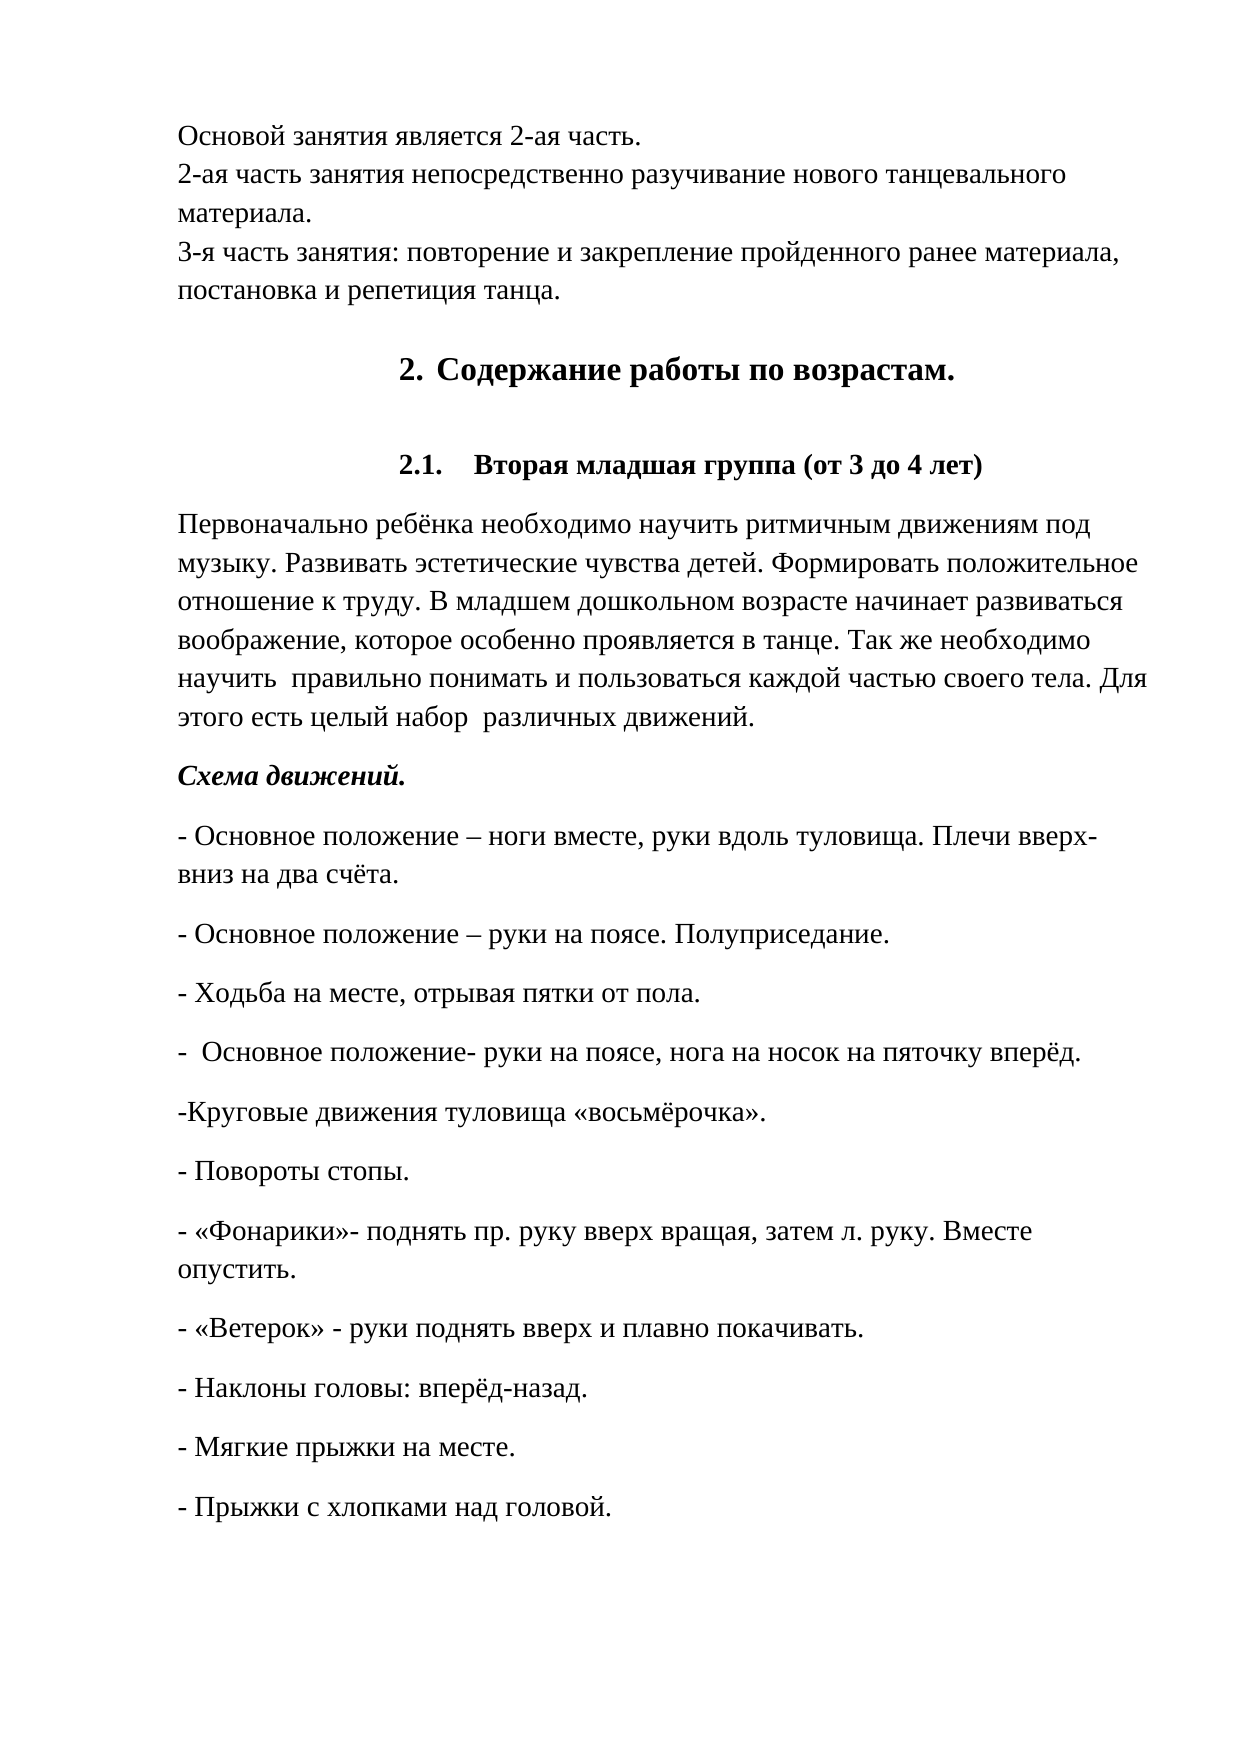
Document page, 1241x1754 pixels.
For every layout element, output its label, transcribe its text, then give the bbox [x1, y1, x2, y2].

text Первоначально ребёнка необходимо научить ритмичным движениям под музыку. Развивать эстетические чувства детей. Формировать положительное отношение к труду. В младшем дошкольном возрасте начинает развиваться воображение, которое особенно проявляется в танце. Так же необходимо научить правильно понимать и пользоваться каждой частью своего тела. Для этого есть целый набор различных движений. [177, 506, 1152, 733]
list Вторая младшая группа (от 3 до 4 лет) [399, 447, 1152, 481]
text 2-ая часть занятия непосредственно разучивание нового танцевального материала. [177, 157, 1152, 229]
list Содержание работы по возрастам. [399, 349, 1152, 388]
text - Ходьба на месте, отрывая пятки от пола. [177, 975, 1152, 1009]
text - Основное положение – ноги вместе, руки вдоль туловища. Плечи вверх- вниз на два счёта. [177, 818, 1152, 890]
text - Основное положение- руки на поясе, нога на носок на пяточку вперёд. [177, 1034, 1152, 1068]
text - «Фонарики»- поднять пр. руку вверх вращая, затем л. руку. Вместе опустить. [177, 1213, 1152, 1285]
text - «Ветерок» - руки поднять вверх и плавно покачивать. [177, 1311, 1152, 1344]
text -Круговые движения туловища «восьмёрочка». [177, 1094, 1152, 1127]
text - Прыжки с хлопками над головой. [177, 1489, 1152, 1522]
text Схема движений. [177, 758, 1152, 792]
text Основой занятия является 2-ая часть. [177, 118, 1152, 152]
text - Мягкие прыжки на месте. [177, 1429, 1152, 1463]
text - Повороты стопы. [177, 1153, 1152, 1187]
text - Наклоны головы: вперёд-назад. [177, 1370, 1152, 1403]
text - Основное положение – руки на поясе. Полуприседание. [177, 916, 1152, 949]
text 3-я часть занятия: повторение и закрепление пройденного ранее материала, постановка и репетиция танца. [177, 234, 1152, 306]
